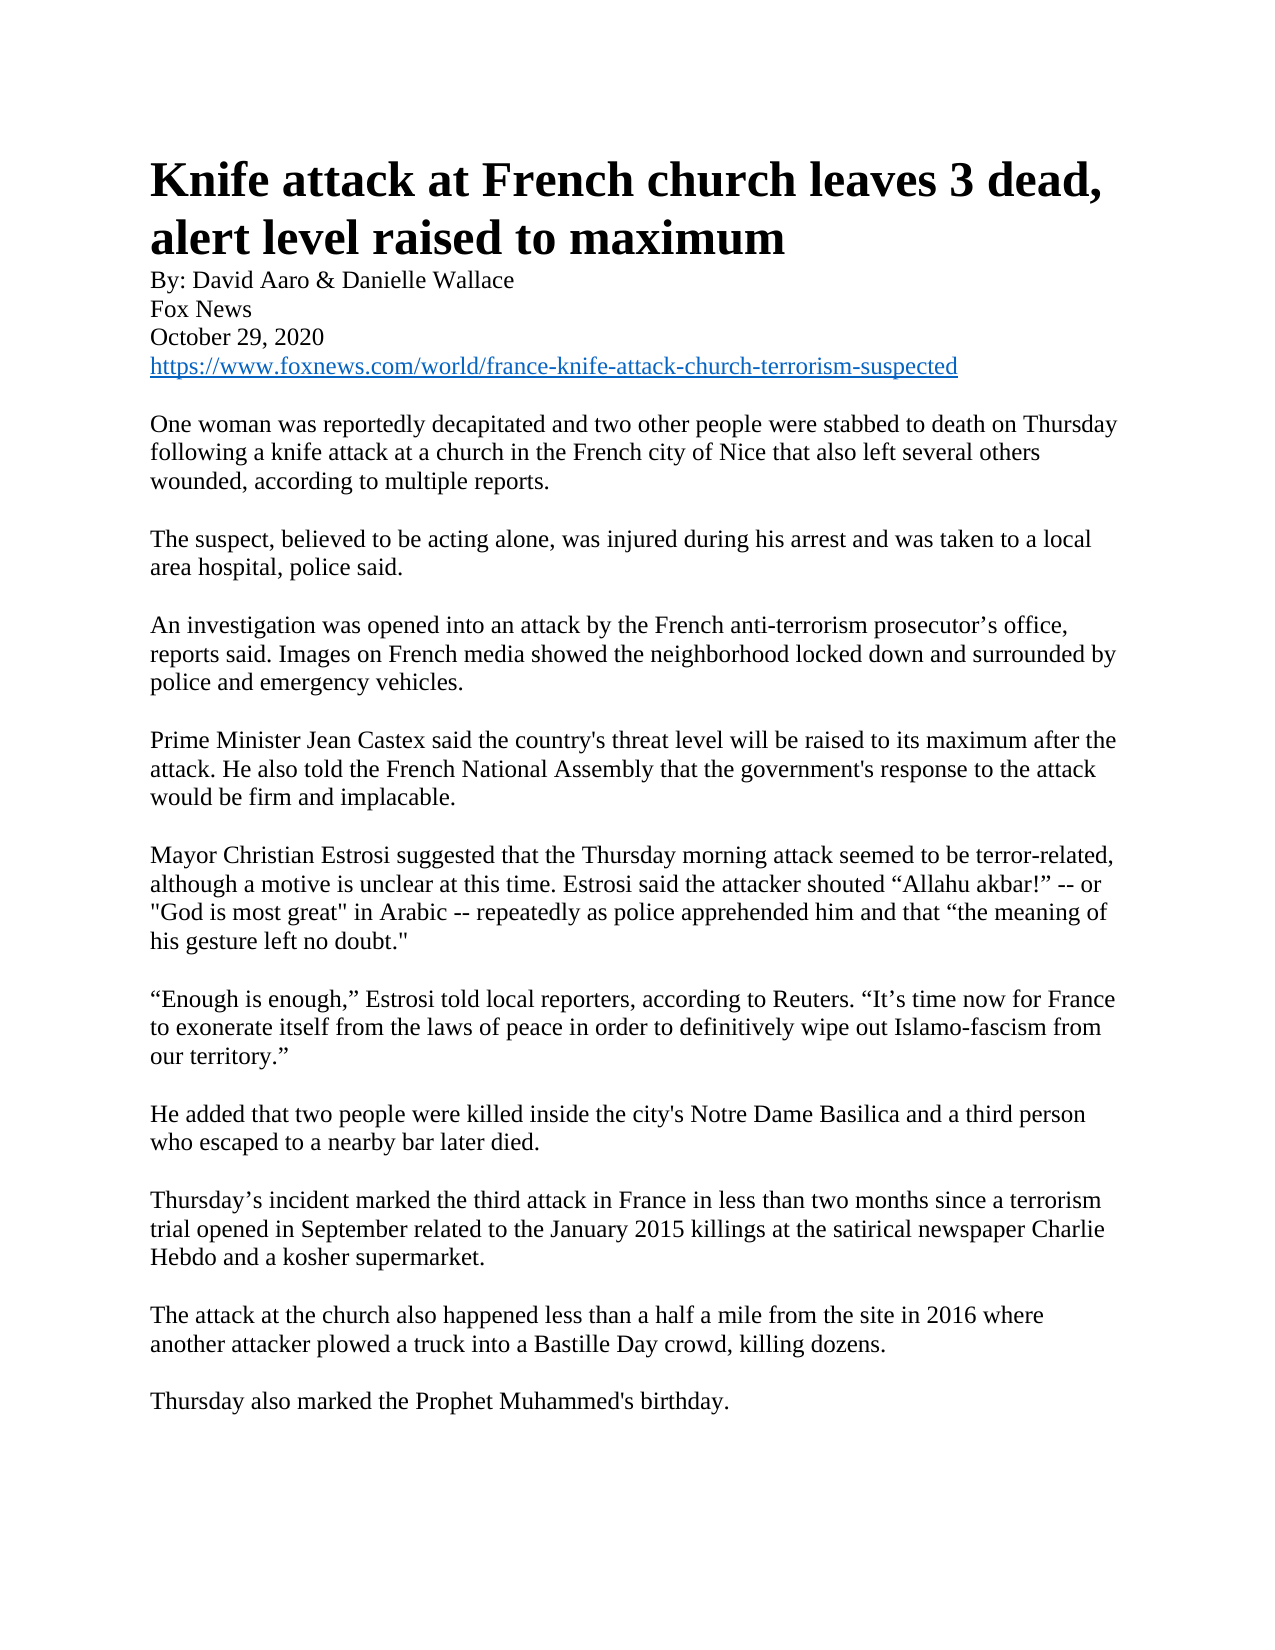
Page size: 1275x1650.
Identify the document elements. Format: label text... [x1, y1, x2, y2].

text October 29, 2020 [150, 322, 1125, 351]
text The suspect, believed to be acting alone, was injured during his arrest and was taken to a local area hospital, police said. [150, 524, 1125, 581]
text By: David Aaro & Danielle Wallace [150, 265, 1125, 294]
text The attack at the church also happened less than a half a mile from the site in 2016 where another attacker plowed a truck into a Bastille Day crowd, killing dozens. [150, 1300, 1125, 1357]
text https://www.foxnews.com/world/france-knife-attack-church-terrorism-suspected [150, 351, 1125, 380]
text “Enough is enough,” Estrosi told local reporters, according to Reuters. “It’s time now for France to exonerate itself from the laws of peace in order to definitively wipe out Islamo-fascism from our territory.” [150, 984, 1125, 1070]
text Thursday also marked the Prophet Muhammed's birthday. [150, 1386, 1125, 1415]
text Knife attack at French church leaves 3 dead, alert level raised to maximum [150, 150, 1125, 265]
text He added that two people were killed inside the city's Notre Dame Basilica and a third person who escaped to a nearby bar later died. [150, 1099, 1125, 1156]
text Fox News [150, 294, 1125, 322]
text Thursday’s incident marked the third attack in France in less than two months since a terrorism trial opened in September related to the January 2015 killings at the satirical newspaper Charlie Hebdo and a kosher supermarket. [150, 1185, 1125, 1271]
text One woman was reportedly decapitated and two other people were stabbed to death on Thursday following a knife attack at a church in the French city of Nice that also left several others wounded, according to multiple reports. [150, 409, 1125, 495]
text Mayor Christian Estrosi suggested that the Thursday morning attack seemed to be terror-related, although a motive is unclear at this time. Estrosi said the attacker shouted “Allahu akbar!” -- or "God is most great" in Arabic -- repeatedly as police apprehended him and that “the meaning of his gesture left no doubt." [150, 840, 1125, 955]
text An investigation was opened into an attack by the French anti-terrorism prosecutor’s office, reports said. Images on French media showed the neighborhood locked down and surrounded by police and emergency vehicles. [150, 610, 1125, 696]
text Prime Minister Jean Castex said the country's threat level will be raised to its maximum after the attack. He also told the French National Assembly that the government's response to the attack would be firm and implacable. [150, 725, 1125, 811]
